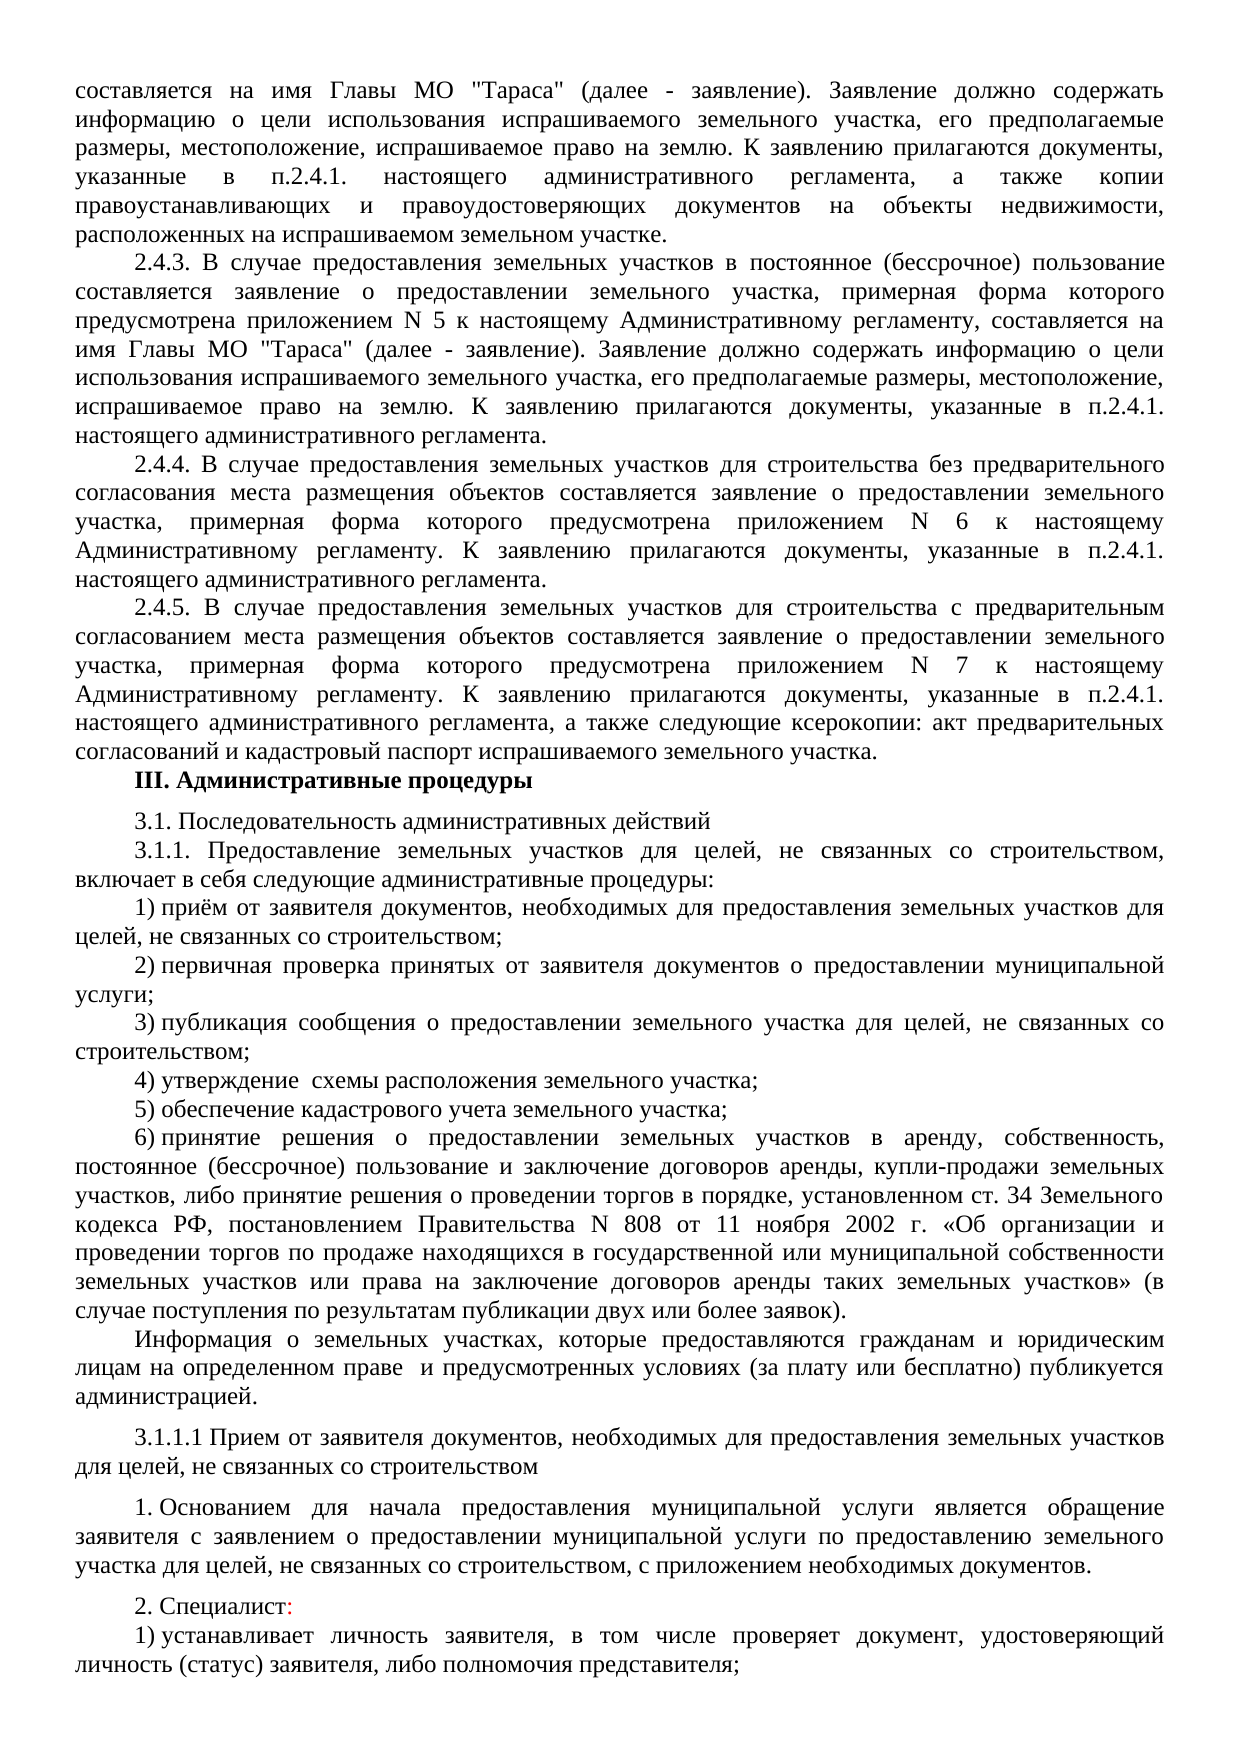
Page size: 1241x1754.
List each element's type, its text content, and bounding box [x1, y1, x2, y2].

text 2.4.5. В случае предоставления земельных участков для строительства с предварительным согласованием места размещения объектов составляется заявление о предоставлении земельного участка, примерная форма которого предусмотрена приложением N 7 к настоящему Административному регламенту. К заявлению прилагаются документы, указанные в п.2.4.1. настоящего административного регламента, а также следующие ксерокопии: акт предварительных согласований и кадастровый паспорт испрашиваемого земельного участка. [75, 592, 1165, 765]
text 3) публикация сообщения о предоставлении земельного участка для целей, не связанных со строительством; [75, 1007, 1165, 1065]
text 1. Основанием для начала предоставления муниципальной услуги является обращение заявителя с заявлением о предоставлении муниципальной услуги по предоставлению земельного участка для целей, не связанных со строительством, с приложением необходимых документов. [75, 1492, 1165, 1579]
text 2. Специалист: [75, 1591, 1165, 1620]
text 1) приём от заявителя документов, необходимых для предоставления земельных участков для целей, не связанных со строительством; [75, 892, 1165, 950]
text 5) обеспечение кадастрового учета земельного участка; [75, 1094, 1165, 1122]
text III. Административные процедуры [75, 765, 1165, 794]
text 3.1.1. Предоставление земельных участков для целей, не связанных со строительством, включает в себя следующие административные процедуры: [75, 835, 1165, 892]
text Информация о земельных участках, которые предоставляются гражданам и юридическим лицам на определенном праве и предусмотренных условиях (за плату или бесплатно) публикуется администрацией. [75, 1324, 1165, 1410]
text 3.1.1.1 Прием от заявителя документов, необходимых для предоставления земельных участков для целей, не связанных со строительством [75, 1422, 1165, 1480]
text 2) первичная проверка принятых от заявителя документов о предоставлении муниципальной услуги; [75, 950, 1165, 1007]
text 1) устанавливает личность заявителя, в том числе проверяет документ, удостоверяющий личность (статус) заявителя, либо полномочия представителя; [75, 1620, 1165, 1677]
text 2.4.3. В случае предоставления земельных участков в постоянное (бессрочное) пользование составляется заявление о предоставлении земельного участка, примерная форма которого предусмотрена приложением N 5 к настоящему Административному регламенту, составляется на имя Главы МО "Тараса" (далее - заявление). Заявление должно содержать информацию о цели использования испрашиваемого земельного участка, его предполагаемые размеры, местоположение, испрашиваемое право на землю. К заявлению прилагаются документы, указанные в п.2.4.1. настоящего административного регламента. [75, 247, 1165, 449]
text 4) утверждение схемы расположения земельного участка; [75, 1065, 1165, 1094]
text 6) принятие решения о предоставлении земельных участков в аренду, собственность, постоянное (бессрочное) пользование и заключение договоров аренды, купли-продажи земельных участков, либо принятие решения о проведении торгов в порядке, установленном ст. 34 Земельного кодекса РФ, постановлением Правительства N 808 от 11 ноября 2002 г. «Об организации и проведении торгов по продаже находящихся в государственной или муниципальной собственности земельных участков или права на заключение договоров аренды таких земельных участков» (в случае поступления по результатам публикации двух или более заявок). [75, 1122, 1165, 1324]
text 3.1. Последовательность административных действий [75, 806, 1165, 835]
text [75, 75, 1165, 247]
text 2.4.4. В случае предоставления земельных участков для строительства без предварительного согласования места размещения объектов составляется заявление о предоставлении земельного участка, примерная форма которого предусмотрена приложением N 6 к настоящему Административному регламенту. К заявлению прилагаются документы, указанные в п.2.4.1. настоящего административного регламента. [75, 449, 1165, 592]
